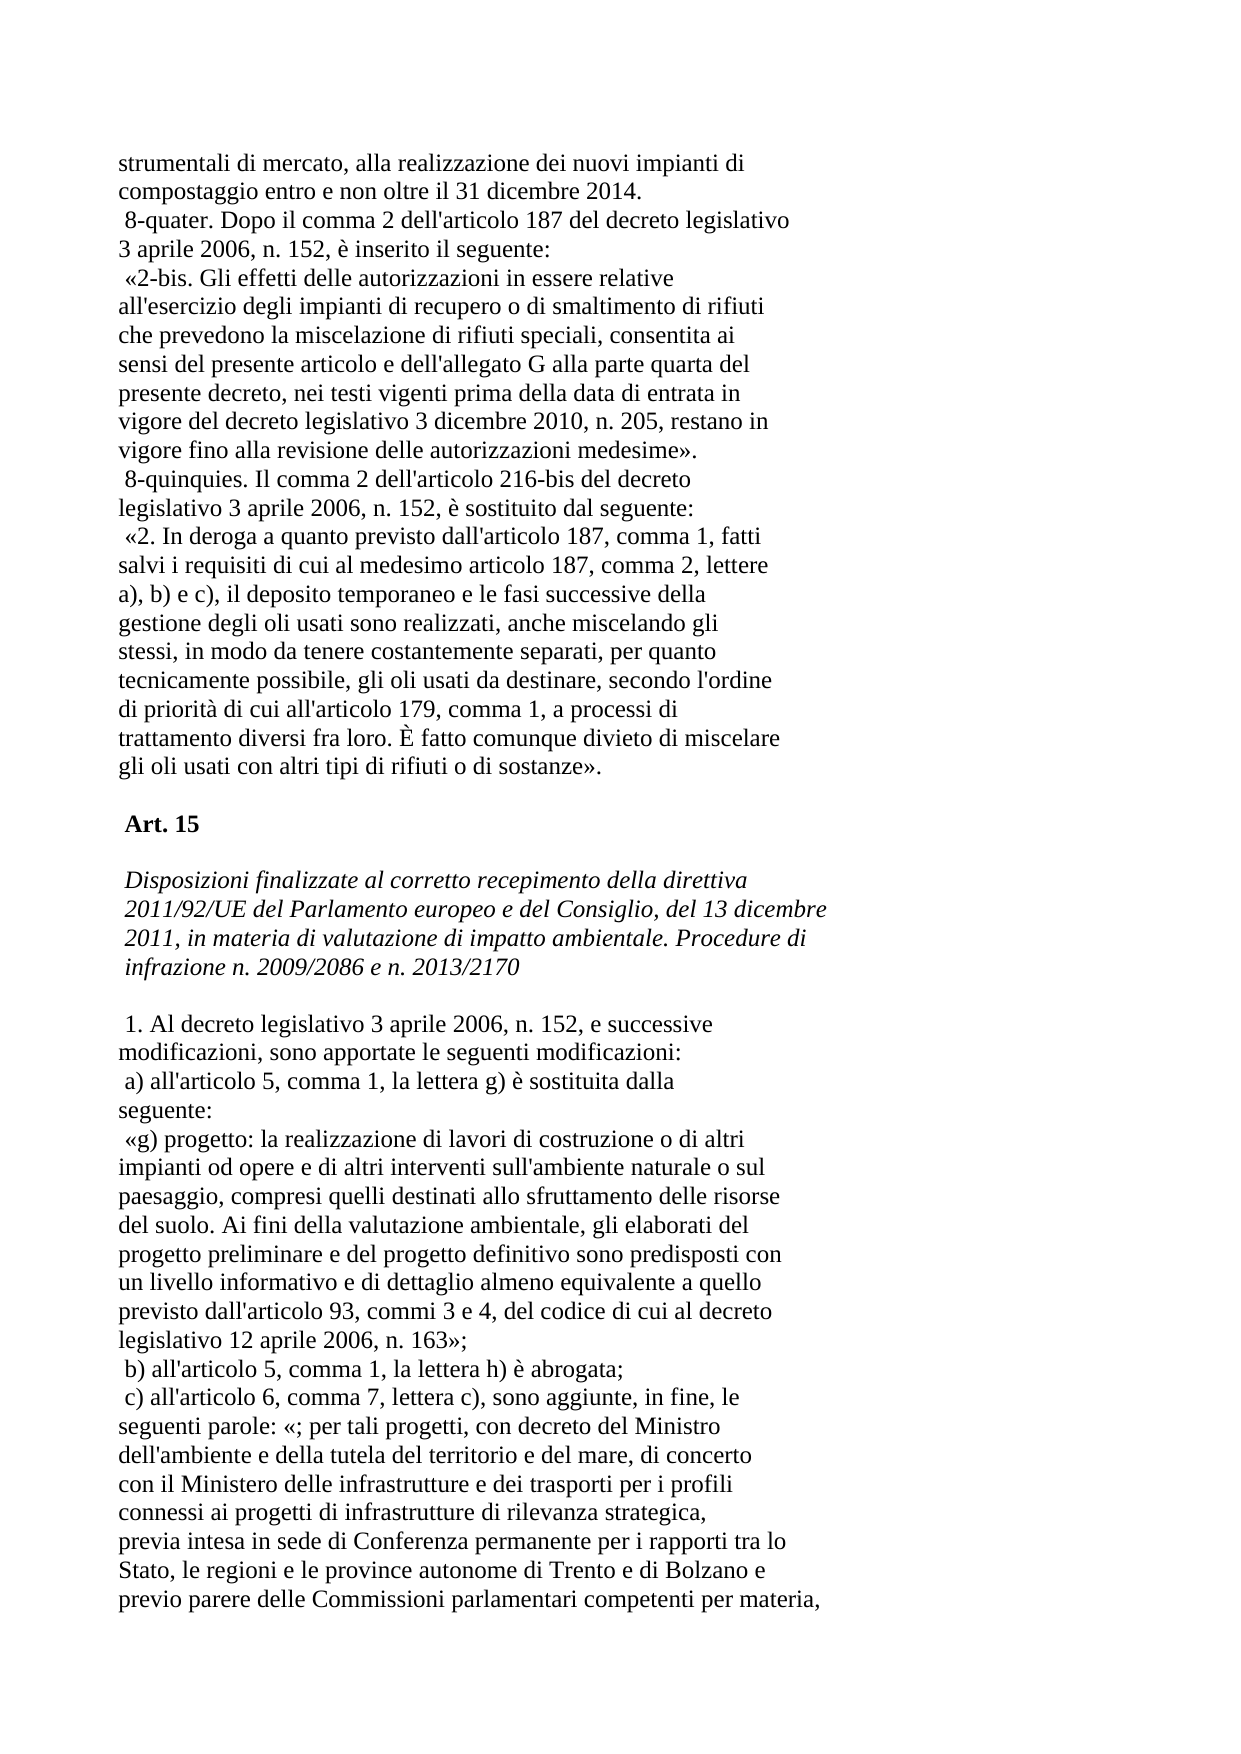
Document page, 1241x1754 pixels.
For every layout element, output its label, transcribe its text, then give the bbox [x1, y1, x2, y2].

text di priorità di cui all'articolo 179, comma 1, a processi di [118, 694, 1122, 723]
text stessi, in modo da tenere costantemente separati, per quanto [118, 636, 1122, 665]
text 1. Al decreto legislativo 3 aprile 2006, n. 152, e successive [118, 1009, 1122, 1037]
text c) all'articolo 6, comma 7, lettera c), sono aggiunte, in fine, le [118, 1382, 1122, 1411]
text legislativo 12 aprile 2006, n. 163»; [118, 1325, 1122, 1354]
text vigore fino alla revisione delle autorizzazioni medesime». [118, 435, 1122, 464]
text infrazione n. 2009/2086 e n. 2013/2170 [118, 952, 1122, 981]
text compostaggio entro e non oltre il 31 dicembre 2014. [118, 176, 1122, 205]
text 8-quinquies. Il comma 2 dell'articolo 216-bis del decreto [118, 464, 1122, 493]
text vigore del decreto legislativo 3 dicembre 2010, n. 205, restano in [118, 406, 1122, 435]
text b) all'articolo 5, comma 1, la lettera h) è abrogata; [118, 1354, 1122, 1382]
text legislativo 3 aprile 2006, n. 152, è sostituito dal seguente: [118, 493, 1122, 521]
text seguente: [118, 1095, 1122, 1124]
text Disposizioni finalizzate al corretto recepimento della direttiva [118, 866, 1122, 894]
text a) all'articolo 5, comma 1, la lettera g) è sostituita dalla [118, 1066, 1122, 1095]
text all'esercizio degli impianti di recupero o di smaltimento di rifiuti [118, 291, 1122, 320]
text strumentali di mercato, alla realizzazione dei nuovi impianti di [118, 148, 1122, 176]
text progetto preliminare e del progetto definitivo sono predisposti con [118, 1239, 1122, 1267]
text «2. In deroga a quanto previsto dall'articolo 187, comma 1, fatti [118, 521, 1122, 550]
text a), b) e c), il deposito temporaneo e le fasi successive della [118, 579, 1122, 608]
text previa intesa in sede di Conferenza permanente per i rapporti tra lo [118, 1526, 1122, 1555]
text con il Ministero delle infrastrutture e dei trasporti per i profili [118, 1469, 1122, 1497]
text impianti od opere e di altri interventi sull'ambiente naturale o sul [118, 1152, 1122, 1181]
text Stato, le regioni e le province autonome di Trento e di Bolzano e [118, 1555, 1122, 1584]
text dell'ambiente e della tutela del territorio e del mare, di concerto [118, 1440, 1122, 1469]
text «2-bis. Gli effetti delle autorizzazioni in essere relative [118, 263, 1122, 291]
text 3 aprile 2006, n. 152, è inserito il seguente: [118, 234, 1122, 263]
text previsto dall'articolo 93, commi 3 e 4, del codice di cui al decreto [118, 1296, 1122, 1325]
text un livello informativo e di dettaglio almeno equivalente a quello [118, 1267, 1122, 1296]
text 2011/92/UE del Parlamento europeo e del Consiglio, del 13 dicembre [118, 894, 1122, 923]
text trattamento diversi fra loro. È fatto comunque divieto di miscelare [118, 723, 1122, 751]
text che prevedono la miscelazione di rifiuti speciali, consentita ai [118, 320, 1122, 349]
text Art. 15 [118, 809, 1122, 838]
text presente decreto, nei testi vigenti prima della data di entrata in [118, 378, 1122, 406]
text connessi ai progetti di infrastrutture di rilevanza strategica, [118, 1497, 1122, 1526]
text 8-quater. Dopo il comma 2 dell'articolo 187 del decreto legislativo [118, 205, 1122, 234]
text gli oli usati con altri tipi di rifiuti o di sostanze». [118, 751, 1122, 780]
text 2011, in materia di valutazione di impatto ambientale. Procedure di [118, 923, 1122, 952]
text gestione degli oli usati sono realizzati, anche miscelando gli [118, 608, 1122, 636]
text «g) progetto: la realizzazione di lavori di costruzione o di altri [118, 1124, 1122, 1152]
text del suolo. Ai fini della valutazione ambientale, gli elaborati del [118, 1210, 1122, 1239]
text sensi del presente articolo e dell'allegato G alla parte quarta del [118, 349, 1122, 378]
text previo parere delle Commissioni parlamentari competenti per materia, [118, 1584, 1122, 1612]
text paesaggio, compresi quelli destinati allo sfruttamento delle risorse [118, 1181, 1122, 1210]
text salvi i requisiti di cui al medesimo articolo 187, comma 2, lettere [118, 550, 1122, 579]
text modificazioni, sono apportate le seguenti modificazioni: [118, 1037, 1122, 1066]
text tecnicamente possibile, gli oli usati da destinare, secondo l'ordine [118, 665, 1122, 694]
text seguenti parole: «; per tali progetti, con decreto del Ministro [118, 1411, 1122, 1440]
